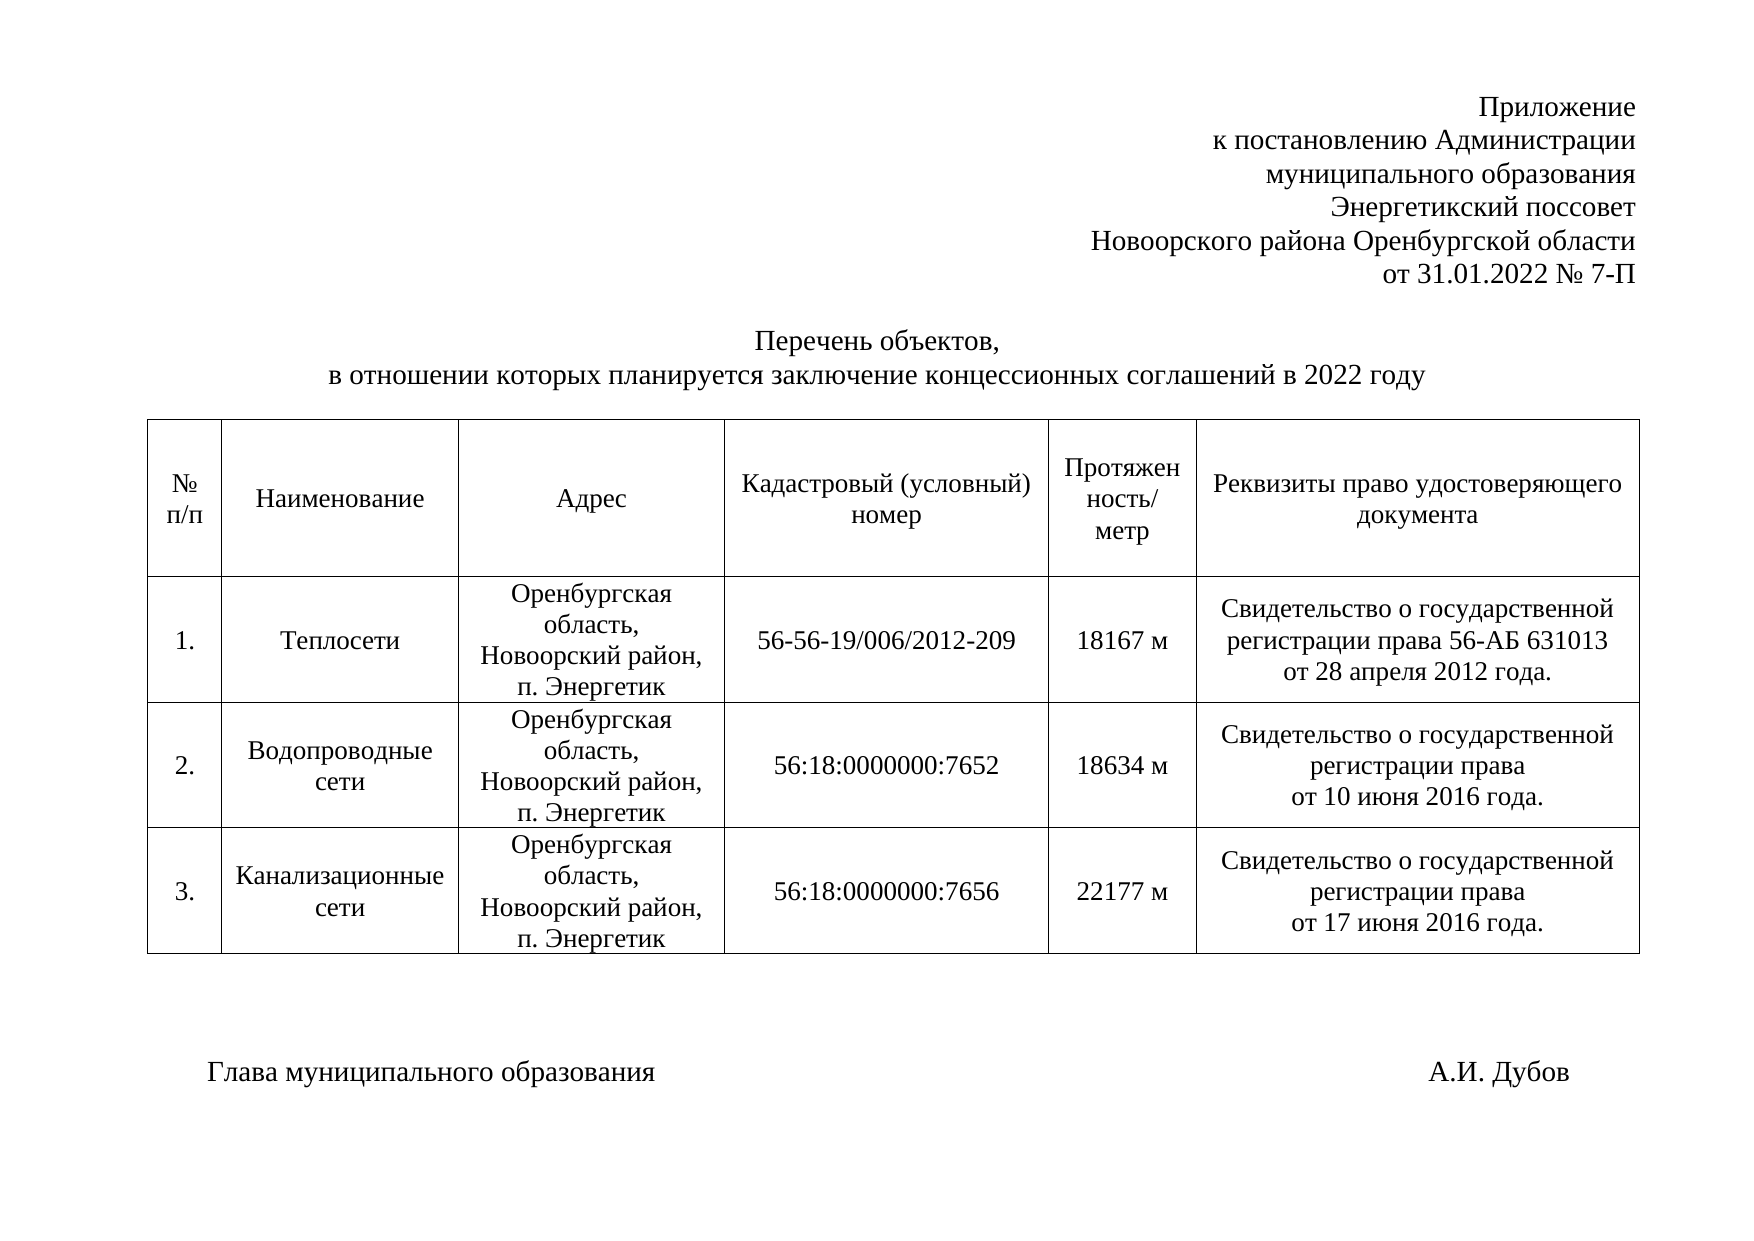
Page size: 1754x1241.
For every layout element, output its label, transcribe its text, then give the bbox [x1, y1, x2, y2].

table_cell 56:18:0000000:7656 [725, 828, 1048, 953]
text от 31.01.2022 № 7-П [118, 256, 1636, 290]
table_cell 3. [148, 828, 221, 953]
text Приложение [118, 89, 1636, 122]
table_header № п/п [148, 420, 221, 576]
text в отношении которых планируется заключение концессионных соглашений в 2022 году [118, 357, 1636, 391]
table_cell 22177 м [1049, 828, 1196, 953]
table_header Реквизиты право удостоверяющего документа [1197, 420, 1639, 576]
text Новоорского района Оренбургской области [118, 223, 1636, 256]
table_cell Оренбургская область, Новоорский район, п. Энергетик [459, 703, 724, 827]
table_header Адрес [459, 420, 724, 576]
table_header Наименование [222, 420, 458, 576]
table_cell Водопроводные сети [222, 703, 458, 827]
table_cell Теплосети [222, 577, 458, 702]
text к постановлению Администрации [118, 122, 1636, 156]
table_cell Свидетельство о государственной регистрации права от 10 июня 2016 года. [1197, 703, 1639, 827]
text муниципального образования [118, 156, 1636, 189]
table_cell Канализационные сети [222, 828, 458, 953]
table_header Протяженность/ метр [1049, 420, 1196, 576]
table_cell Оренбургская область, Новоорский район, п. Энергетик [459, 828, 724, 953]
table_cell 18634 м [1049, 703, 1196, 827]
table_cell 2. [148, 703, 221, 827]
table_cell Оренбургская область, Новоорский район, п. Энергетик [459, 577, 724, 702]
table_cell 56-56-19/006/2012-209 [725, 577, 1048, 702]
table_header Кадастровый (условный) номер [725, 420, 1048, 576]
table_cell 1. [148, 577, 221, 702]
table_cell Свидетельство о государственной регистрации права 56-АБ 631013 от 28 апреля 2012 года. [1197, 577, 1639, 702]
text Перечень объектов, [118, 323, 1636, 357]
table_cell 18167 м [1049, 577, 1196, 702]
table_cell 56:18:0000000:7652 [725, 703, 1048, 827]
table_cell Свидетельство о государственной регистрации права от 17 июня 2016 года. [1197, 828, 1639, 953]
text Глава муниципального образования А.И. Дубов [207, 1054, 1636, 1088]
text Энергетикский поссовет [118, 189, 1636, 223]
